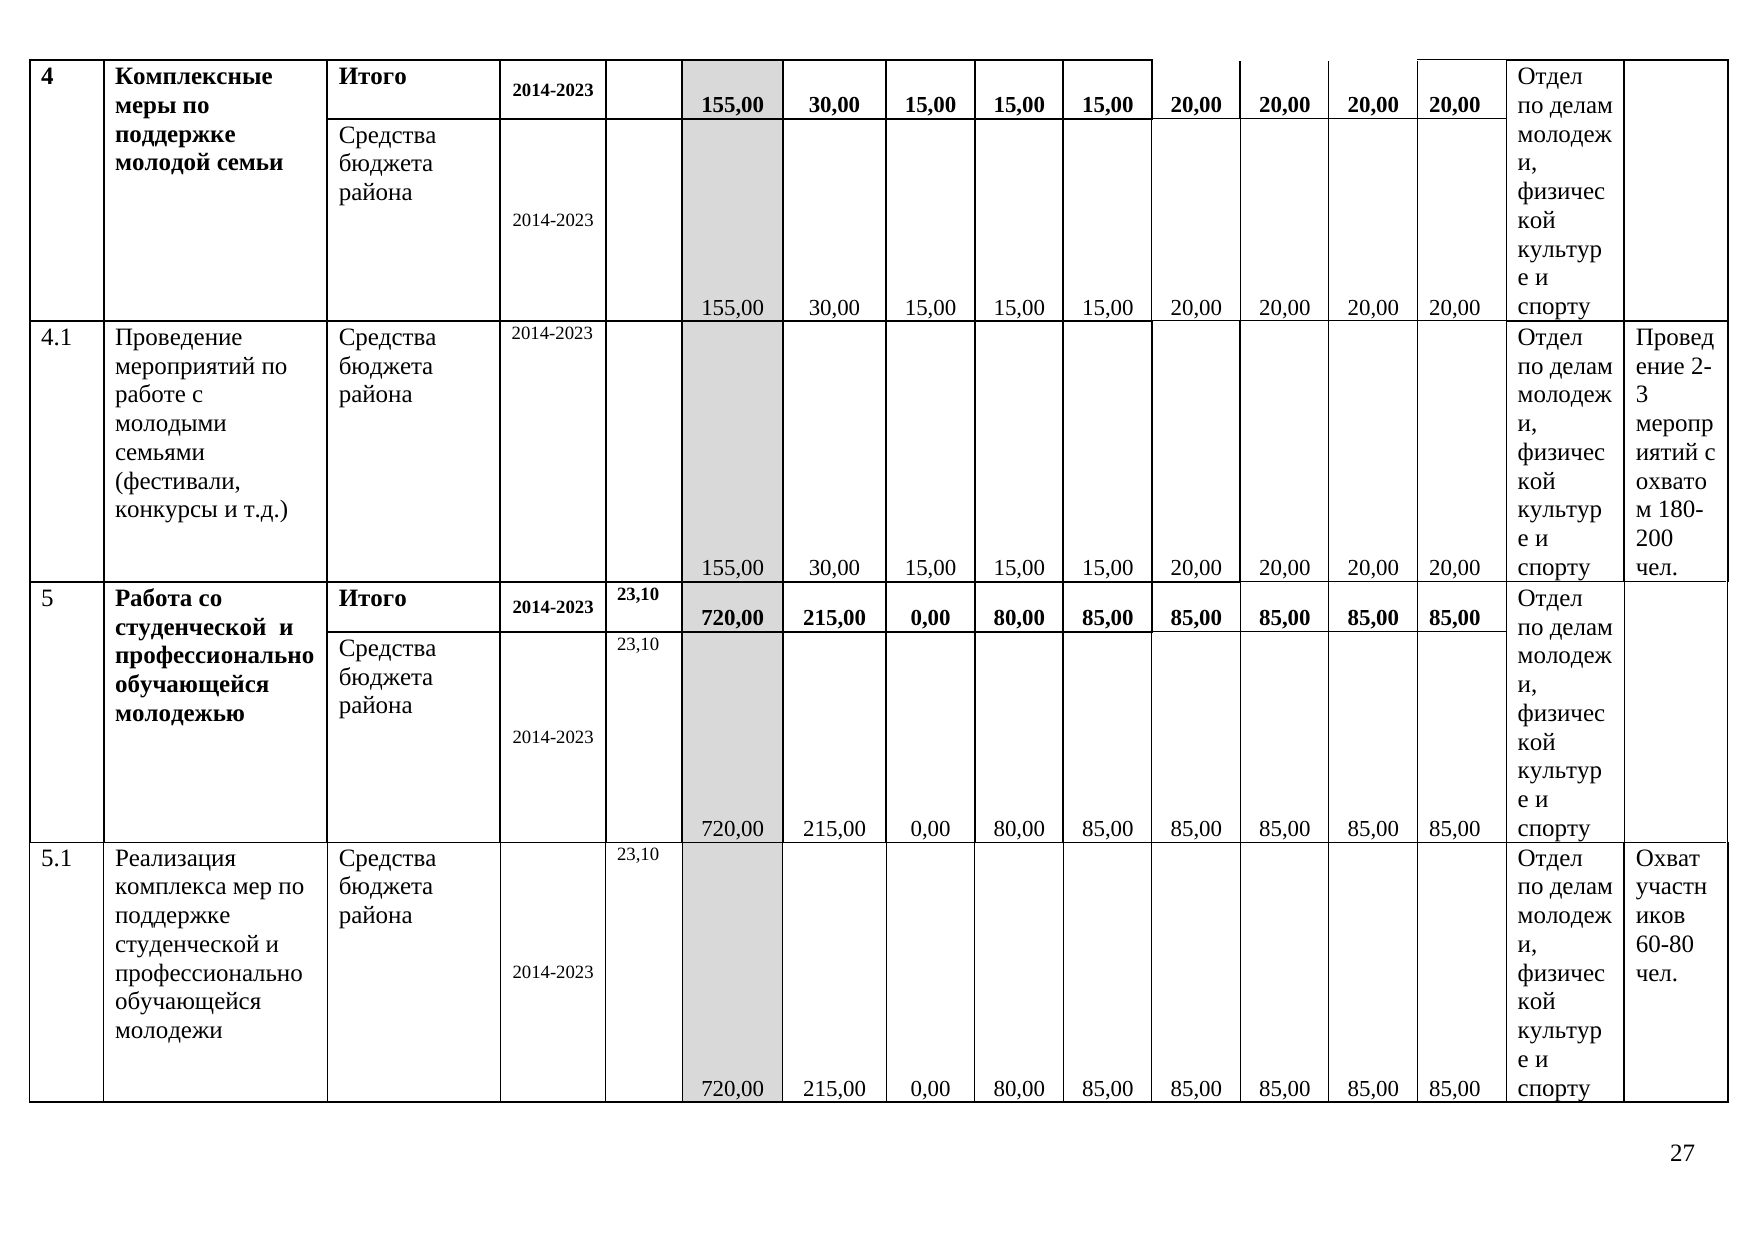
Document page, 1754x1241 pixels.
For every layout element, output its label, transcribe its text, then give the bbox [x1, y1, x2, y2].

table_cell 155,00 [683, 120, 782, 320]
table_cell 30,00 [784, 120, 885, 320]
table_cell 85,00 [1241, 582, 1328, 631]
table_cell Охват участников 60-80 чел. [1625, 842, 1727, 1101]
table_cell 85,00 [1418, 843, 1506, 1101]
table_cell 85,00 [1064, 633, 1151, 842]
table_cell 15,00 [976, 322, 1062, 581]
table_cell 20,00 [1240, 59, 1329, 118]
table_cell 2014-2023 [501, 843, 605, 1101]
table_cell Проведение 2-3 мероприятий с охватом 180-200 чел. [1625, 322, 1727, 581]
table_cell Средства бюджета района [328, 843, 500, 1101]
table_cell 15,00 [1064, 322, 1151, 581]
table_cell 4 [31, 61, 103, 320]
table_cell 30,00 [784, 322, 885, 581]
table_cell 20,00 [1241, 119, 1328, 320]
table_cell 15,00 [887, 61, 974, 118]
table_cell 20,00 [1153, 321, 1239, 581]
table_cell 720,00 [683, 633, 782, 842]
table_cell 85,00 [1064, 843, 1151, 1101]
table_cell 80,00 [976, 583, 1062, 631]
table_cell 5.1 [30, 843, 103, 1101]
table_cell 85,00 [1064, 583, 1151, 631]
table_cell 30,00 [784, 61, 885, 118]
table_cell 215,00 [784, 633, 885, 842]
table_cell 20,00 [1329, 119, 1417, 320]
table_cell 85,00 [1329, 582, 1417, 631]
table_cell [1625, 61, 1727, 320]
table_cell 2014-2023 [501, 61, 605, 118]
table_cell 215,00 [783, 843, 886, 1101]
table_cell 0,00 [887, 843, 974, 1101]
table_cell 23,10 [607, 583, 681, 631]
table_cell 15,00 [887, 322, 974, 581]
table_cell 2014-2023 [501, 583, 605, 631]
table_cell 4.1 [31, 322, 103, 581]
table_cell 720,00 [683, 843, 782, 1101]
table_cell 85,00 [1418, 632, 1506, 842]
table_cell 85,00 [1241, 632, 1328, 842]
table_cell 155,00 [683, 61, 782, 118]
table_cell Средства бюджета района [328, 633, 499, 842]
table_cell Итого [328, 61, 499, 118]
table_cell 20,00 [1418, 321, 1506, 581]
table_cell 20,00 [1153, 59, 1240, 118]
table_cell 155,00 [683, 322, 782, 581]
table_cell 85,00 [1152, 632, 1240, 842]
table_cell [1507, 843, 1623, 1101]
table_cell 80,00 [975, 843, 1063, 1101]
table_cell 20,00 [1418, 60, 1506, 118]
table_cell 85,00 [1241, 843, 1328, 1101]
table_cell 20,00 [1329, 321, 1417, 581]
table_cell 15,00 [887, 120, 974, 320]
table_cell 85,00 [1329, 632, 1417, 842]
table_cell [607, 322, 681, 581]
table_cell Средства бюджета района [328, 120, 499, 320]
table_cell 2014-2023 [501, 120, 605, 320]
table_cell 15,00 [976, 61, 1062, 118]
table_cell 2014-2023 [501, 633, 605, 842]
table_cell 20,00 [1152, 119, 1240, 320]
table_cell Комплексные меры по поддержке молодой семьи [105, 61, 326, 320]
table_cell 85,00 [1152, 843, 1240, 1101]
table_cell 80,00 [976, 633, 1062, 842]
table_cell 20,00 [1241, 321, 1328, 581]
table_cell 23,10 [606, 843, 682, 1101]
table_cell Работа со студенческой и профессионально обучающейся молодежью [105, 583, 326, 842]
table_cell Проведение мероприятий по работе с молодыми семьями (фестивали, конкурсы и т.д.) [105, 322, 326, 581]
table_cell Итого [328, 583, 499, 631]
table_cell 20,00 [1329, 59, 1418, 118]
table_cell 15,00 [1064, 61, 1151, 118]
table_cell 20,00 [1418, 119, 1506, 320]
table_cell Отдел по делам молодежи, физической культуре и спорту [1507, 322, 1623, 581]
table_cell 0,00 [887, 633, 974, 842]
table_cell 2014-2023 [501, 322, 605, 581]
table_cell Отдел по делам молодежи, физической культуре и спорту [1507, 582, 1624, 842]
table_cell [607, 120, 681, 320]
table_cell 23,10 [607, 633, 681, 842]
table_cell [1507, 61, 1623, 320]
table_cell [1625, 581, 1727, 842]
table_cell 215,00 [784, 583, 885, 631]
table_cell 720,00 [683, 583, 782, 631]
table_cell [607, 61, 681, 118]
table_cell 15,00 [976, 120, 1062, 320]
table_cell Средства бюджета района [328, 322, 499, 581]
table_cell 85,00 [1153, 583, 1240, 631]
table_cell 85,00 [1418, 582, 1506, 631]
table_cell Реализация комплекса мер по поддержке студенческой и профессионально обучающейся молодежи [104, 843, 327, 1101]
table_cell 5 [31, 583, 103, 842]
table_cell 85,00 [1329, 843, 1417, 1101]
table_cell 0,00 [887, 583, 974, 631]
table_cell 15,00 [1064, 120, 1151, 320]
